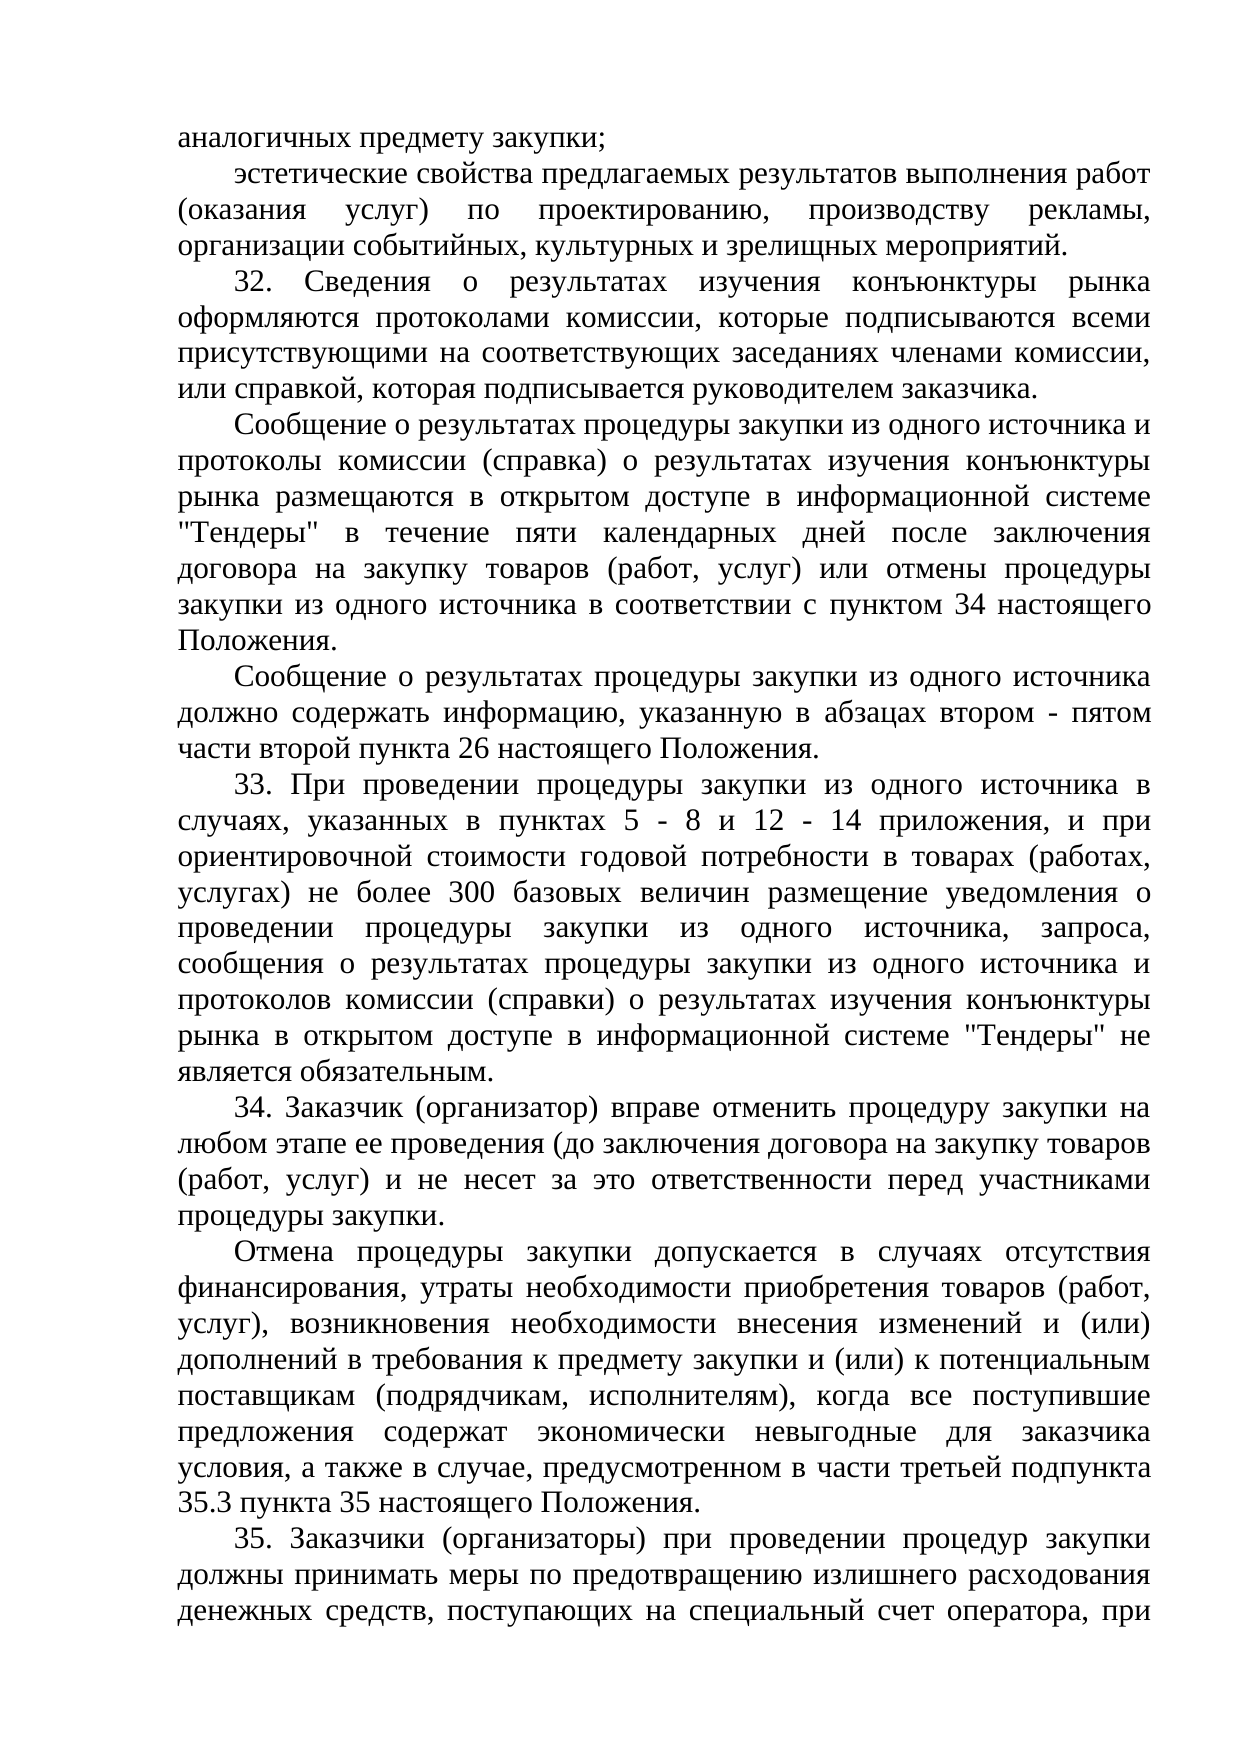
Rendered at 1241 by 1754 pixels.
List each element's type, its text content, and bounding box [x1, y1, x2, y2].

text Сообщение о результатах процедуры закупки из одного источника и протоколы комиссии (справка) о результатах изучения конъюнктуры рынка размещаются в открытом доступе в информационной системе "Тендеры" в течение пяти календарных дней после заключения договора на закупку товаров (работ, услуг) или отмены процедуры закупки из одного источника в соответствии с пунктом 34 настоящего Положения. [177, 406, 1152, 657]
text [177, 1520, 1152, 1627]
text Сообщение о результатах процедуры закупки из одного источника должно содержать информацию, указанную в абзацах втором - пятом части второй пункта 26 настоящего Положения. [177, 657, 1152, 765]
text Отмена процедуры закупки допускается в случаях отсутствия финансирования, утраты необходимости приобретения товаров (работ, услуг), возникновения необходимости внесения изменений и (или) дополнений в требования к предмету закупки и (или) к потенциальным поставщикам (подрядчикам, исполнителям), когда все поступившие предложения содержат экономически невыгодные для заказчика условия, а также в случае, предусмотренном в части третьей подпункта 35.3 пункта 35 настоящего Положения. [177, 1232, 1152, 1520]
text 32. Сведения о результатах изучения конъюнктуры рынка оформляются протоколами комиссии, которые подписываются всеми присутствующими на соответствующих заседаниях членами комиссии, или справкой, которая подписывается руководителем заказчика. [177, 262, 1152, 406]
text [177, 118, 1152, 154]
text 33. При проведении процедуры закупки из одного источника в случаях, указанных в пунктах 5 - 8 и 12 - 14 приложения, и при ориентировочной стоимости годовой потребности в товарах (работах, услугах) не более 300 базовых величин размещение уведомления о проведении процедуры закупки из одного источника, запроса, сообщения о результатах процедуры закупки из одного источника и протоколов комиссии (справки) о результатах изучения конъюнктуры рынка в открытом доступе в информационной системе "Тендеры" не является обязательным. [177, 765, 1152, 1088]
text эстетические свойства предлагаемых результатов выполнения работ (оказания услуг) по проектированию, производству рекламы, организации событийных, культурных и зрелищных мероприятий. [177, 154, 1152, 262]
text 34. Заказчик (организатор) вправе отменить процедуру закупки на любом этапе ее проведения (до заключения договора на закупку товаров (работ, услуг) и не несет за это ответственности перед участниками процедуры закупки. [177, 1088, 1152, 1232]
